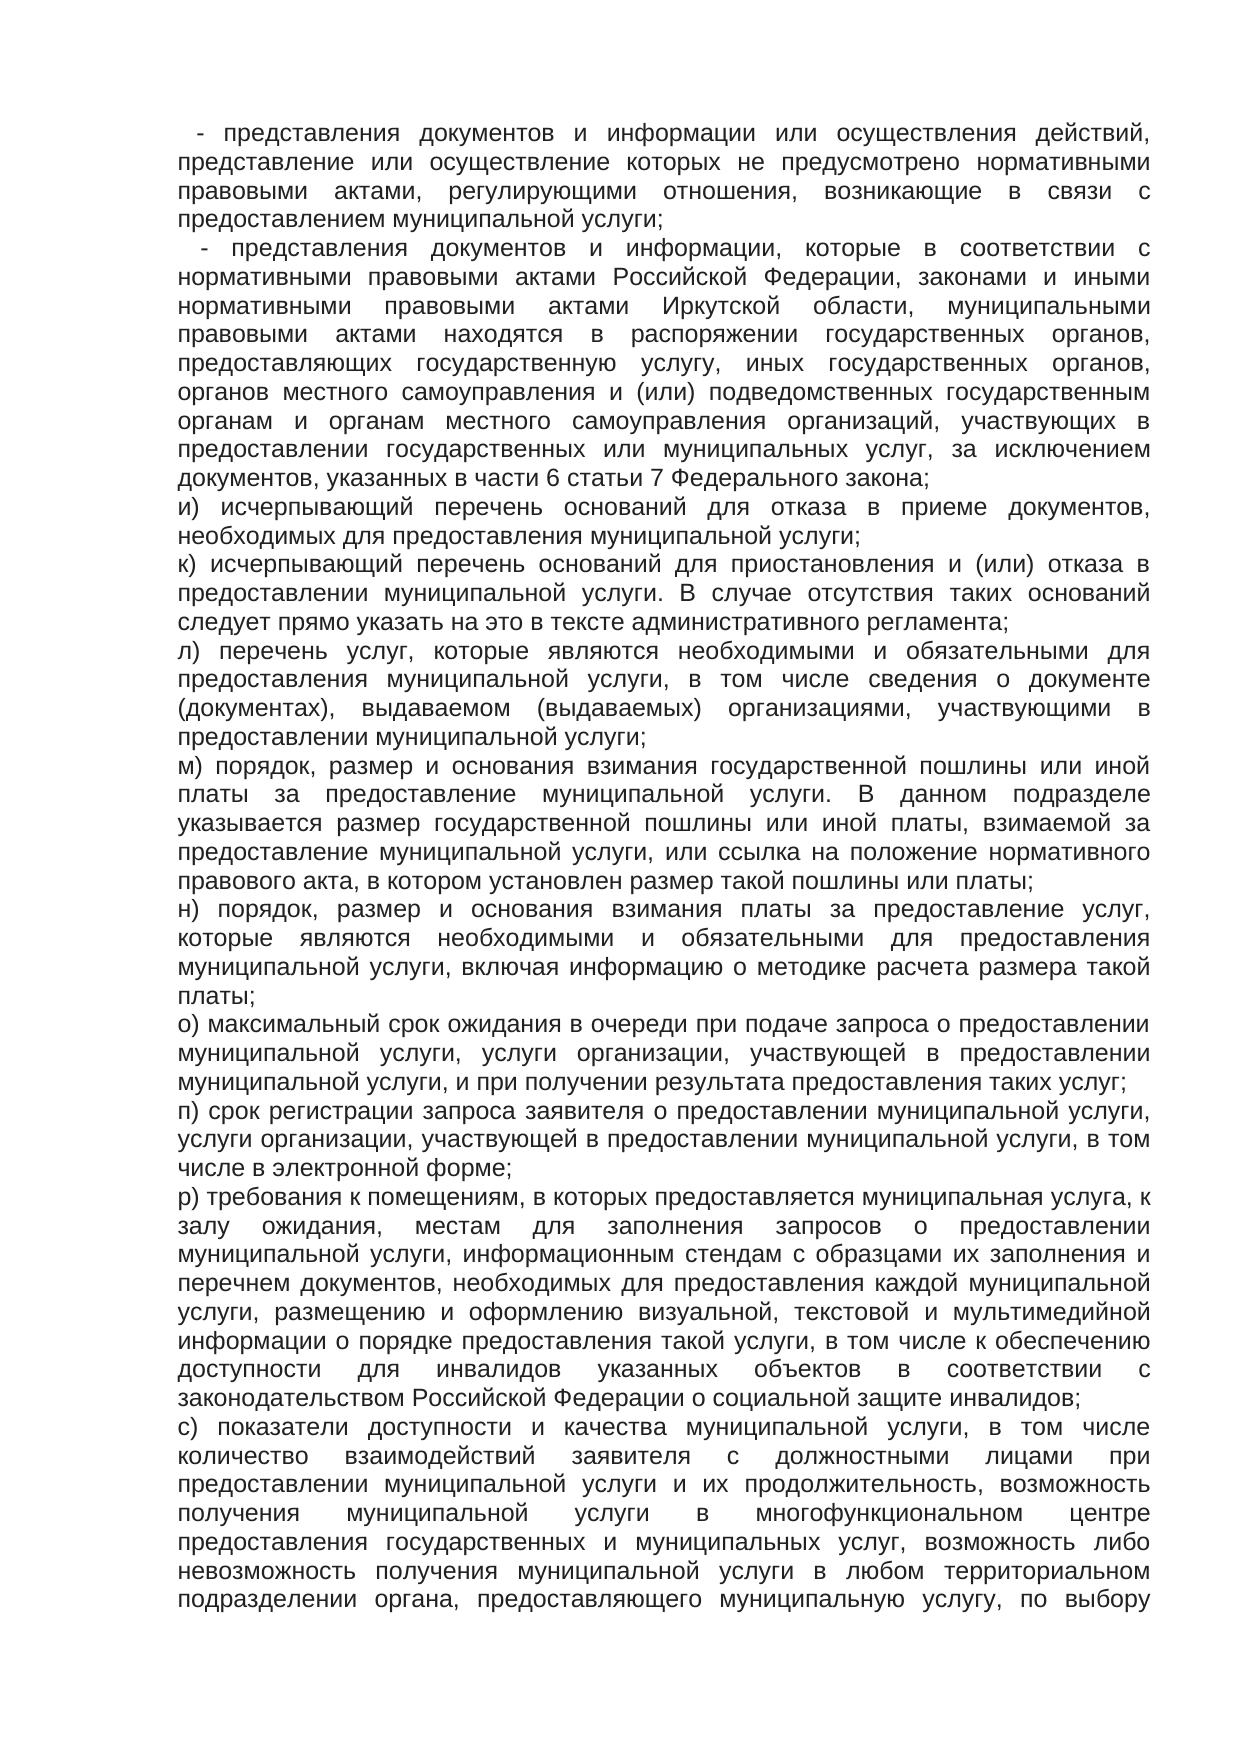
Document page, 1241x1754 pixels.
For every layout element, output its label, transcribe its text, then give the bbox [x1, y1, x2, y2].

text и) исчерпывающий перечень оснований для отказа в приеме документов, необходимых для предоставления муниципальной услуги; [177, 492, 1152, 549]
text к) исчерпывающий перечень оснований для приостановления и (или) отказа в предоставлении муниципальной услуги. В случае отсутствия таких оснований следует прямо указать на это в тексте административного регламента; [177, 549, 1152, 636]
text р) требования к помещениям, в которых предоставляется муниципальная услуга, к залу ожидания, местам для заполнения запросов о предоставлении муниципальной услуги, информационным стендам с образцами их заполнения и перечнем документов, необходимых для предоставления каждой муниципальной услуги, размещению и оформлению визуальной, текстовой и мультимедийной информации о порядке предоставления такой услуги, в том числе к обеспечению доступности для инвалидов указанных объектов в соответствии с законодательством Российской Федерации о социальной защите инвалидов; [177, 1182, 1152, 1412]
text н) порядок, размер и основания взимания платы за предоставление услуг, которые являются необходимыми и обязательными для предоставления муниципальной услуги, включая информацию о методике расчета размера такой платы; [177, 894, 1152, 1009]
text п) срок регистрации запроса заявителя о предоставлении муниципальной услуги, услуги организации, участвующей в предоставлении муниципальной услуги, в том числе в электронной форме; [177, 1096, 1152, 1182]
text м) порядок, размер и основания взимания государственной пошлины или иной платы за предоставление муниципальной услуги. В данном подразделе указывается размер государственной пошлины или иной платы, взимаемой за предоставление муниципальной услуги, или ссылка на положение нормативного правового акта, в котором установлен размер такой пошлины или платы; [177, 751, 1152, 894]
text л) перечень услуг, которые являются необходимыми и обязательными для предоставления муниципальной услуги, в том числе сведения о документе (документах), выдаваемом (выдаваемых) организациями, участвующими в предоставлении муниципальной услуги; [177, 636, 1152, 751]
text - представления документов и информации или осуществления действий, представление или осуществление которых не предусмотрено нормативными правовыми актами, регулирующими отношения, возникающие в связи с предоставлением муниципальной услуги; [177, 118, 1152, 233]
text о) максимальный срок ожидания в очереди при подаче запроса о предоставлении муниципальной услуги, услуги организации, участвующей в предоставлении муниципальной услуги, и при получении результата предоставления таких услуг; [177, 1009, 1152, 1096]
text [177, 1412, 1152, 1613]
text - представления документов и информации, которые в соответствии с нормативными правовыми актами Российской Федерации, законами и иными нормативными правовыми актами Иркутской области, муниципальными правовыми актами находятся в распоряжении государственных органов, предоставляющих государственную услугу, иных государственных органов, органов местного самоуправления и (или) подведомственных государственным органам и органам местного самоуправления организаций, участвующих в предоставлении государственных или муниципальных услуг, за исключением документов, указанных в части 6 статьи 7 Федерального закона; [177, 233, 1152, 492]
